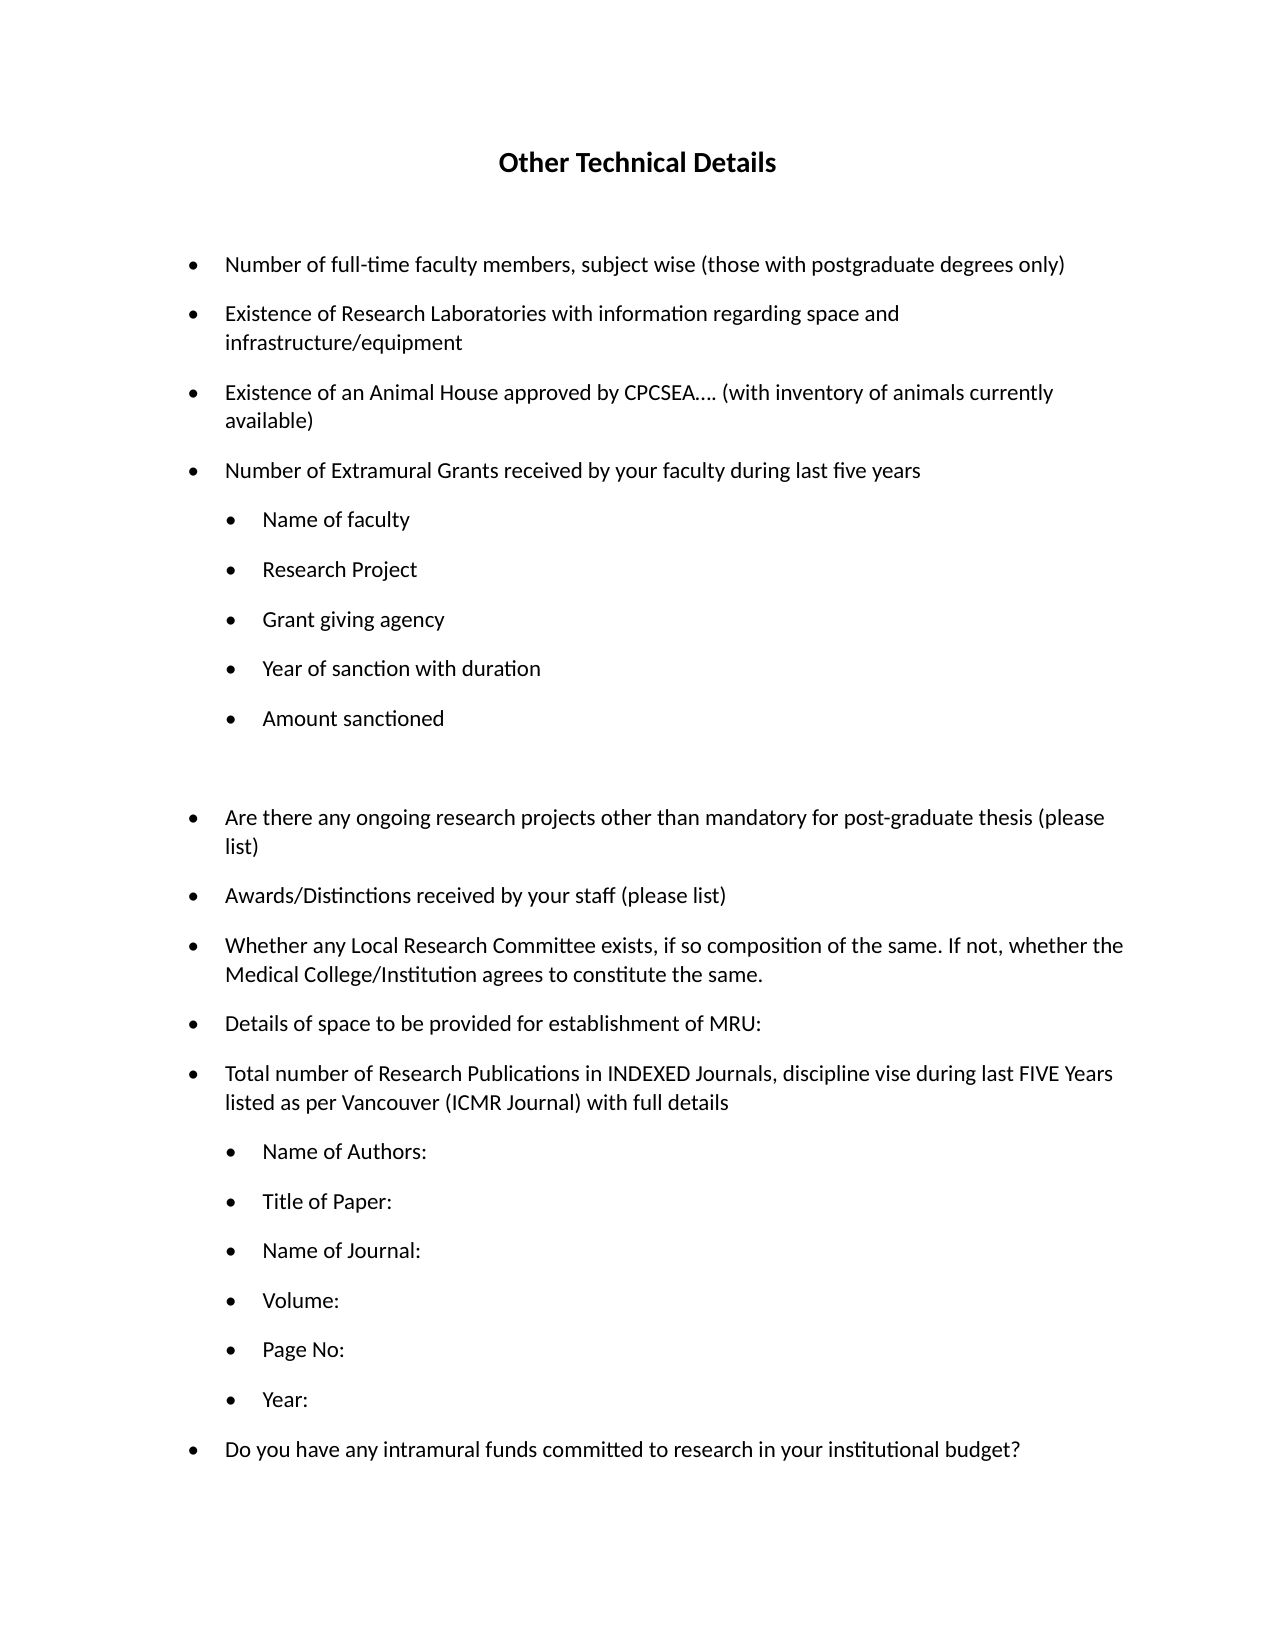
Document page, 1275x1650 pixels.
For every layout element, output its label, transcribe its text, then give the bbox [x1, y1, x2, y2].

list Whether any Local Research Committee exists, if so composition of the same. If not, whether the Medical College/Institution agrees to constitute the same. [187, 930, 1125, 988]
list Amount sanctioned [225, 703, 1125, 732]
list Name of Authors: [225, 1137, 1125, 1165]
list Awards/Distinctions received by your staff (please list) [187, 881, 1125, 909]
list Name of Journal: [225, 1236, 1125, 1264]
text Other Technical Details [150, 150, 1125, 179]
list Total number of Research Publications in INDEXED Journals, discipline vise during last FIVE Years listed as per Vancouver (ICMR Journal) with full details [187, 1058, 1125, 1116]
list Year of sanction with duration [225, 654, 1125, 682]
list Name of faculty [225, 505, 1125, 534]
list Grant giving agency [225, 604, 1125, 633]
list Page No: [225, 1335, 1125, 1364]
list Are there any ongoing research projects other than mandatory for post-graduate thesis (please list) [187, 802, 1125, 860]
list Do you have any intramural funds committed to research in your institutional budget? [187, 1434, 1125, 1463]
list Title of Paper: [225, 1186, 1125, 1215]
list Details of space to be provided for establishment of MRU: [187, 1009, 1125, 1037]
list Research Project [225, 554, 1125, 583]
list Number of full-time faculty members, subject wise (those with postgraduate degrees only) [187, 249, 1125, 278]
list Volume: [225, 1285, 1125, 1314]
list Year: [225, 1384, 1125, 1413]
list Existence of an Animal House approved by CPCSEA…. (with inventory of animals currently available) [187, 377, 1125, 434]
list Number of Extramural Grants received by your faculty during last five years [187, 455, 1125, 484]
list Existence of Research Laboratories with information regarding space and infrastructure/equipment [187, 299, 1125, 356]
